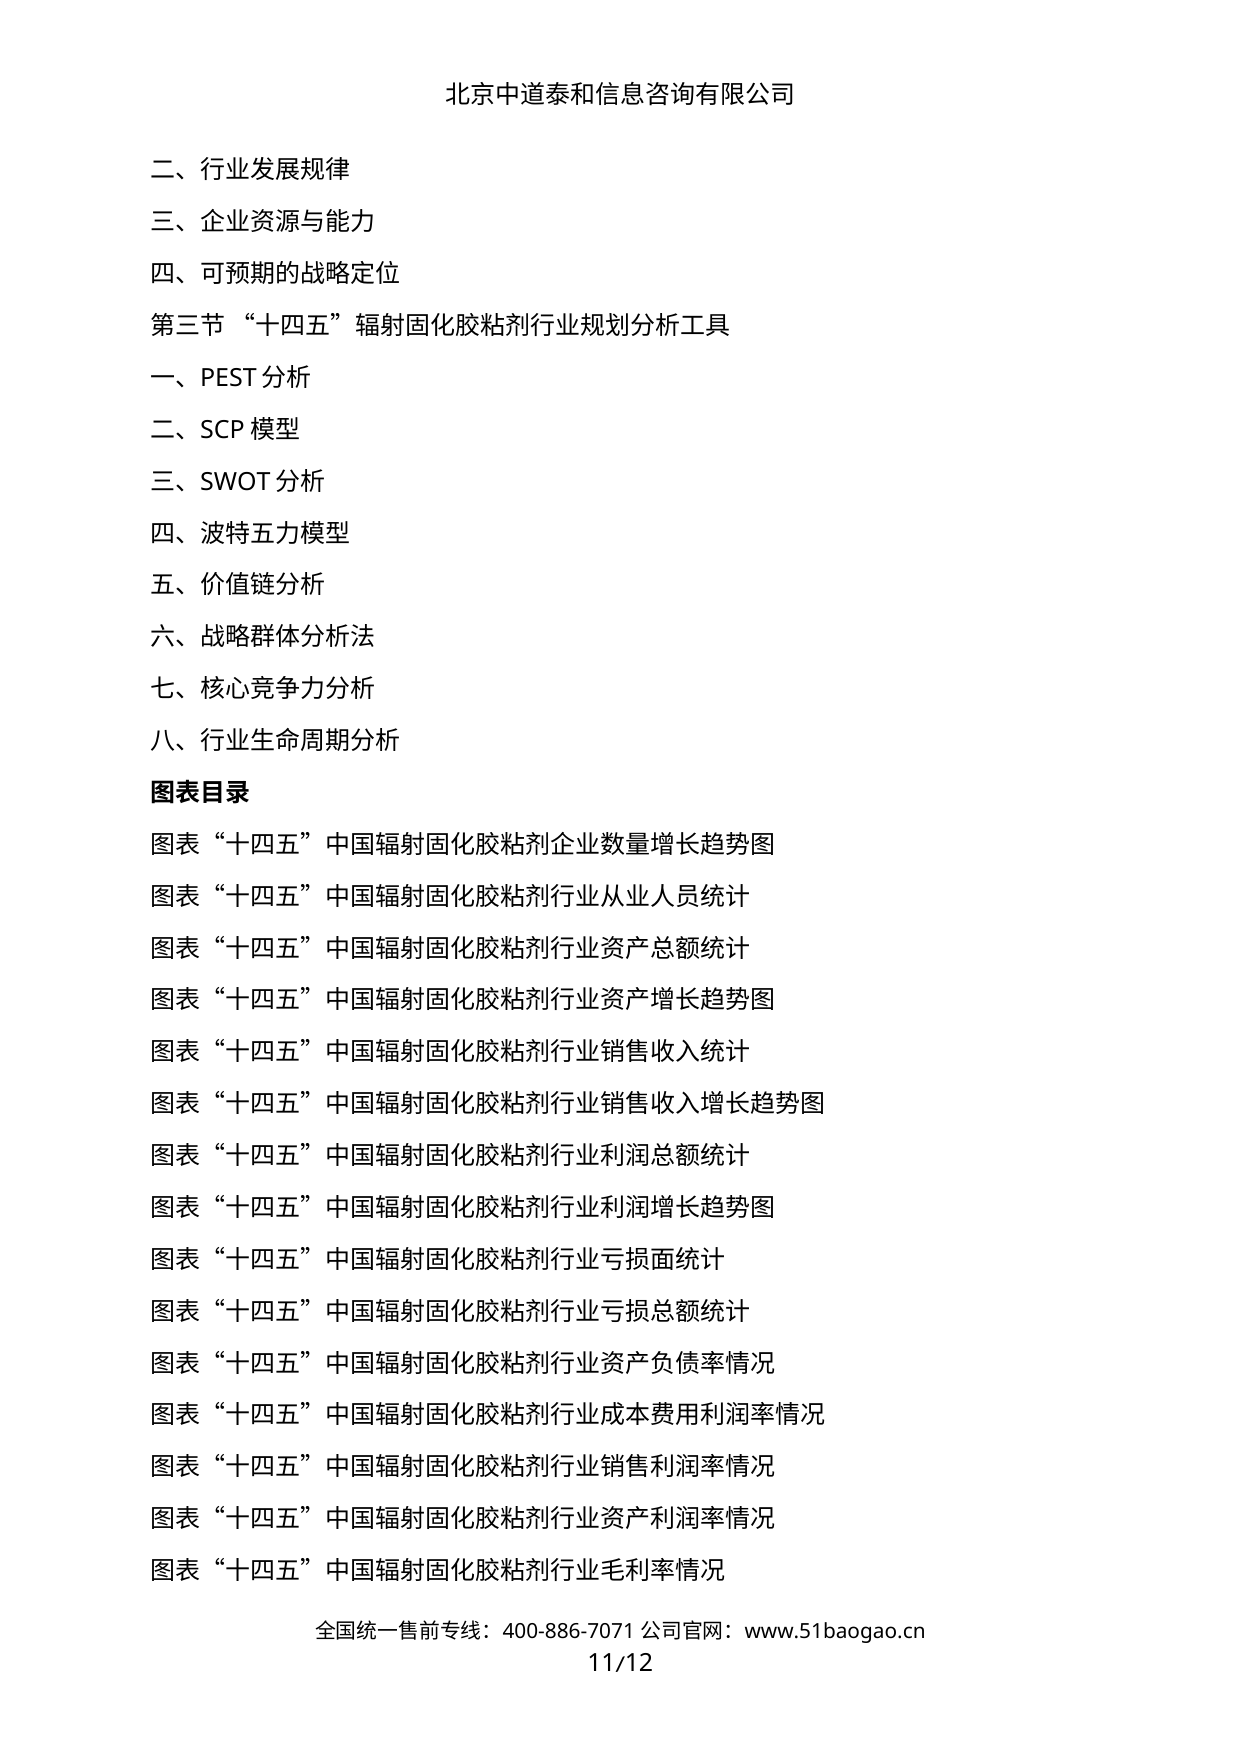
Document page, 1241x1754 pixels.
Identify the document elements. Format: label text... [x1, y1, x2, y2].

text 图表“十四五”中国辐射固化胶粘剂行业销售收入统计 [150, 1032, 1090, 1068]
text 五、价值链分析 [150, 565, 1090, 601]
text 图表“十四五”中国辐射固化胶粘剂行业成本费用利润率情况 [150, 1395, 1090, 1431]
text 图表“十四五”中国辐射固化胶粘剂企业数量增长趋势图 [150, 824, 1090, 861]
text 图表“十四五”中国辐射固化胶粘剂行业资产总额统计 [150, 928, 1090, 964]
text 三、SWOT分析 [150, 461, 1090, 497]
text 二、行业发展规律 [150, 150, 1090, 186]
text 图表“十四五”中国辐射固化胶粘剂行业资产负债率情况 [150, 1343, 1090, 1379]
text 图表“十四五”中国辐射固化胶粘剂行业利润增长趋势图 [150, 1187, 1090, 1224]
text 四、波特五力模型 [150, 513, 1090, 549]
text 八、行业生命周期分析 [150, 721, 1090, 757]
text 图表“十四五”中国辐射固化胶粘剂行业利润总额统计 [150, 1136, 1090, 1172]
text 第三节 “十四五”辐射固化胶粘剂行业规划分析工具 [150, 306, 1090, 342]
text 六、战略群体分析法 [150, 617, 1090, 653]
text 图表“十四五”中国辐射固化胶粘剂行业资产利润率情况 [150, 1499, 1090, 1535]
text 四、可预期的战略定位 [150, 254, 1090, 290]
text 七、核心竞争力分析 [150, 669, 1090, 705]
text 图表“十四五”中国辐射固化胶粘剂行业资产增长趋势图 [150, 980, 1090, 1016]
text 图表“十四五”中国辐射固化胶粘剂行业从业人员统计 [150, 876, 1090, 912]
text 图表目录 [150, 772, 1090, 809]
text 图表“十四五”中国辐射固化胶粘剂行业销售收入增长趋势图 [150, 1084, 1090, 1120]
text 一、PEST分析 [150, 357, 1090, 394]
text 图表“十四五”中国辐射固化胶粘剂行业亏损面统计 [150, 1239, 1090, 1276]
text 图表“十四五”中国辐射固化胶粘剂行业销售利润率情况 [150, 1447, 1090, 1483]
text 图表“十四五”中国辐射固化胶粘剂行业毛利率情况 [150, 1551, 1090, 1587]
text 图表“十四五”中国辐射固化胶粘剂行业亏损总额统计 [150, 1291, 1090, 1327]
text 二、SCP模型 [150, 409, 1090, 446]
text 三、企业资源与能力 [150, 202, 1090, 238]
